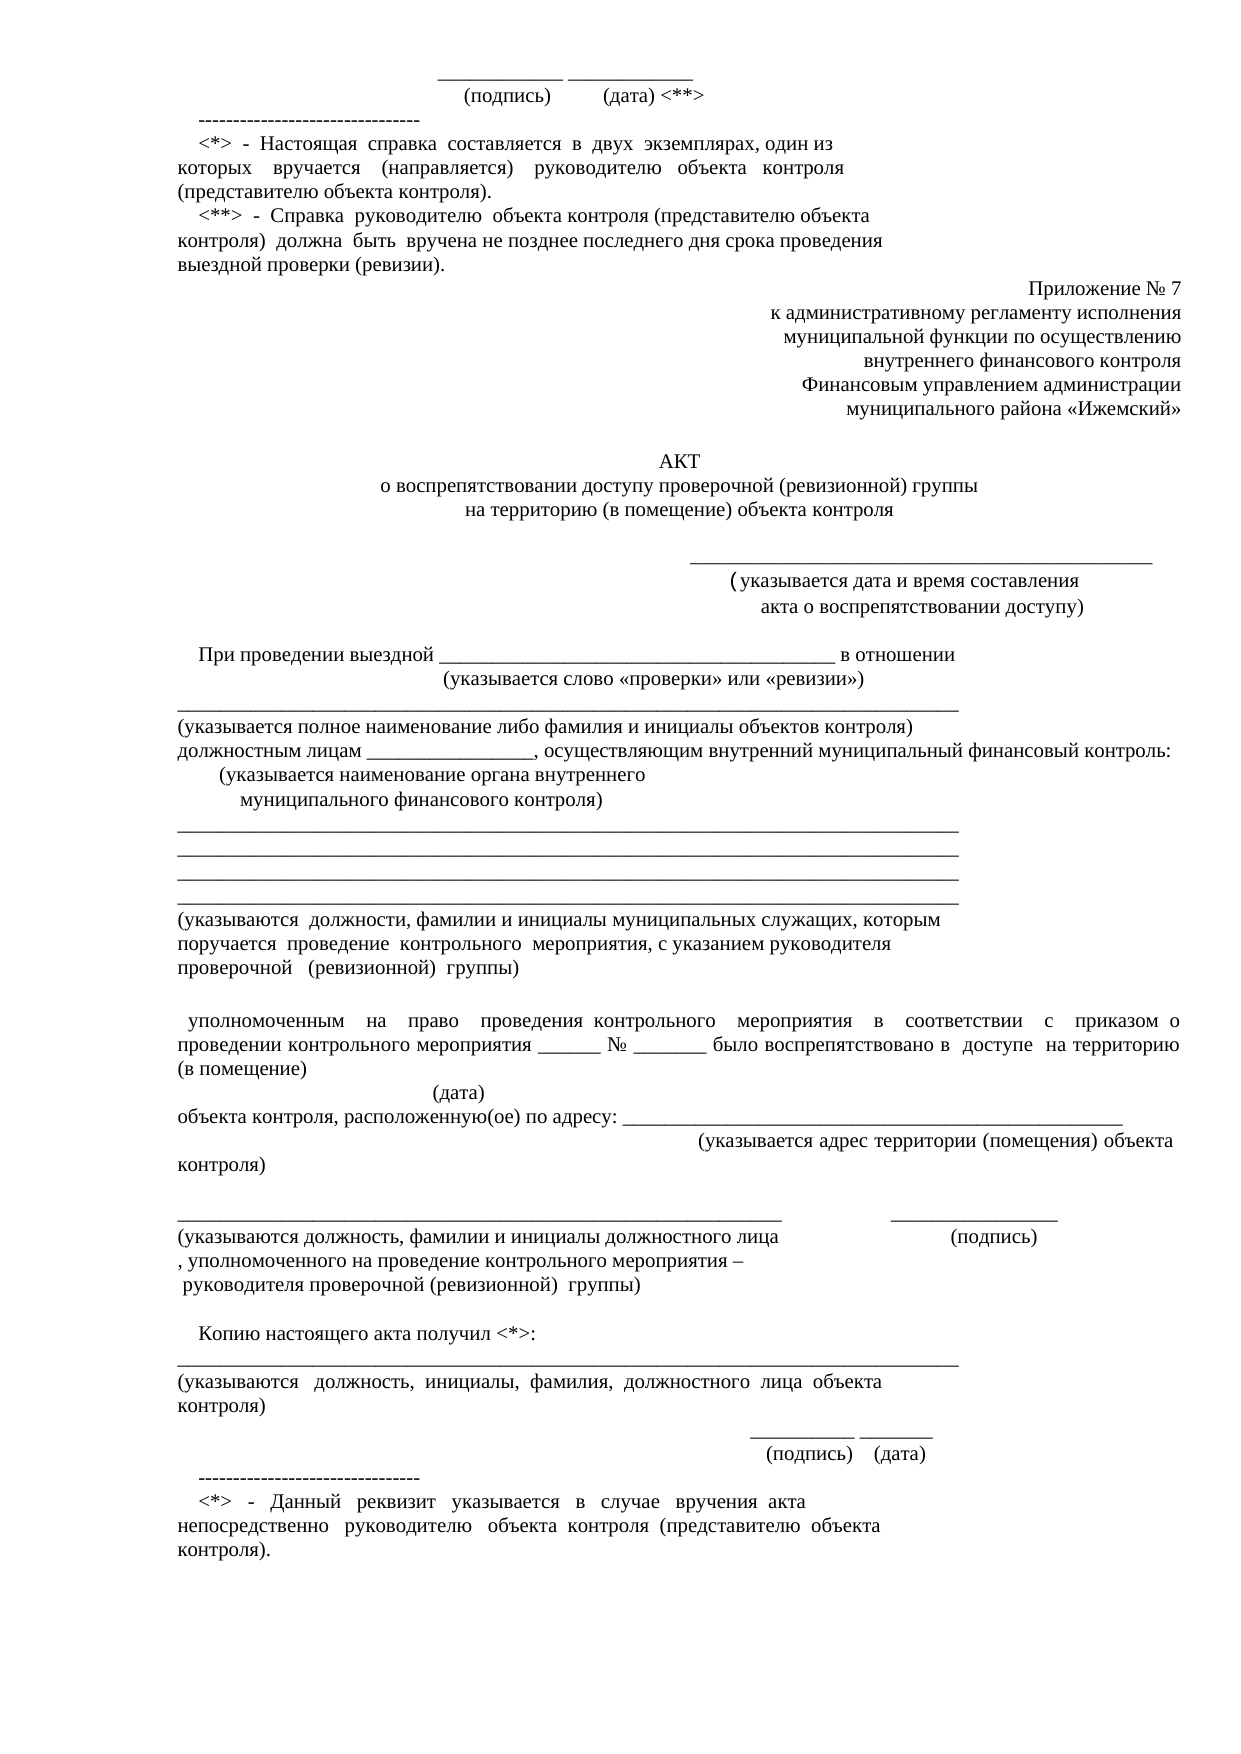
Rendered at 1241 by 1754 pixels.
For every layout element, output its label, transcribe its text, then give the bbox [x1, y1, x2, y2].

text муниципальной функции по осуществлению [177, 324, 1181, 348]
subtitle -------------------------------- [177, 1465, 1181, 1489]
text муниципального района «Ижемский» [177, 396, 1181, 420]
subtitle (представителю объекта контроля). [177, 179, 1181, 203]
subtitle _____________________________________ [177, 544, 1181, 568]
text Приложение № 7 [177, 276, 1181, 300]
subtitle (указывается дата и время составления [177, 568, 1181, 594]
subtitle (подпись) (дата) <**> [177, 83, 1181, 107]
subtitle должностным лицам ________________, осуществляющим внутренний муниципальный финансовый контроль: [177, 738, 1181, 762]
subtitle (указываются должность, инициалы, фамилия, должностного лица объекта [177, 1369, 1181, 1393]
subtitle ___________________________________________________________________________ [177, 690, 1181, 714]
subtitle руководителя проверочной (ревизионной) группы) [177, 1272, 1181, 1296]
subtitle контроля). [177, 1537, 1181, 1561]
subtitle поручается проведение контрольного мероприятия, с указанием руководителя [177, 931, 1181, 955]
subtitle выездной проверки (ревизии). [177, 252, 1181, 276]
subtitle контроля) [177, 1393, 1181, 1417]
text к административному регламенту исполнения [177, 300, 1181, 324]
subtitle (указывается адрес территории (помещения) объекта контроля) [177, 1128, 1181, 1176]
subtitle ___________________________________________________________________________ [177, 1344, 1181, 1369]
subtitle на территорию (в помещение) объекта контроля [177, 497, 1181, 521]
subtitle уполномоченным на право проведения контрольного мероприятия в соответствии с приказом о проведении контрольного мероприятия ______ № _______ было воспрепятствовано в доступе на территорию (в помещение) [177, 1008, 1181, 1080]
subtitle ___________________________________________________________________________ [177, 883, 1181, 907]
subtitle Копию настоящего акта получил <*>: [177, 1321, 1181, 1344]
subtitle АКТ [177, 449, 1181, 473]
subtitle -------------------------------- [177, 107, 1181, 131]
subtitle ___________________________________________________________________________ [177, 811, 1181, 834]
subtitle <**> - Справка руководителю объекта контроля (представителю объекта [177, 203, 1181, 227]
subtitle __________________________________________________________ ________________ [177, 1200, 1181, 1224]
subtitle контроля) должна быть вручена не позднее последнего дня срока проведения [177, 227, 1181, 252]
subtitle ___________________________________________________________________________ [177, 834, 1181, 859]
subtitle , уполномоченного на проведение контрольного мероприятия – [177, 1248, 1181, 1272]
subtitle о воспрепятствовании доступу проверочной (ревизионной) группы [177, 473, 1181, 497]
subtitle ____________ ____________ [177, 59, 1181, 83]
subtitle объекта контроля, расположенную(ое) по адресу: ________________________________________________ [177, 1104, 1181, 1128]
subtitle ___________________________________________________________________________ [177, 859, 1181, 883]
subtitle <*> - Настоящая справка составляется в двух экземплярах, один из [177, 131, 1181, 155]
subtitle (указывается слово «проверки» или «ревизии») [177, 666, 1181, 690]
text Финансовым управлением администрации [177, 372, 1181, 396]
subtitle проверочной (ревизионной) группы) [177, 955, 1181, 979]
subtitle При проведении выездной ______________________________________ в отношении [177, 642, 1181, 666]
subtitle <*> - Данный реквизит указывается в случае вручения акта [177, 1489, 1181, 1513]
subtitle (указываются должность, фамилии и инициалы должностного лица (подпись) [177, 1224, 1181, 1248]
subtitle (подпись) (дата) [177, 1441, 1181, 1465]
subtitle (указывается наименование органа внутреннего [177, 762, 1181, 786]
subtitle муниципального финансового контроля) [177, 786, 1181, 811]
subtitle которых вручается (направляется) руководителю объекта контроля [177, 155, 1181, 179]
subtitle (указывается полное наименование либо фамилия и инициалы объектов контроля) [177, 714, 1181, 738]
subtitle (дата) [177, 1080, 1181, 1104]
subtitle (указываются должности, фамилии и инициалы муниципальных служащих, которым [177, 907, 1181, 931]
subtitle непосредственно руководителю объекта контроля (представителю объекта [177, 1513, 1181, 1537]
subtitle __________ _______ [177, 1417, 1181, 1441]
text внутреннего финансового контроля [177, 348, 1181, 372]
subtitle акта о воспрепятствовании доступу) [177, 594, 1181, 618]
